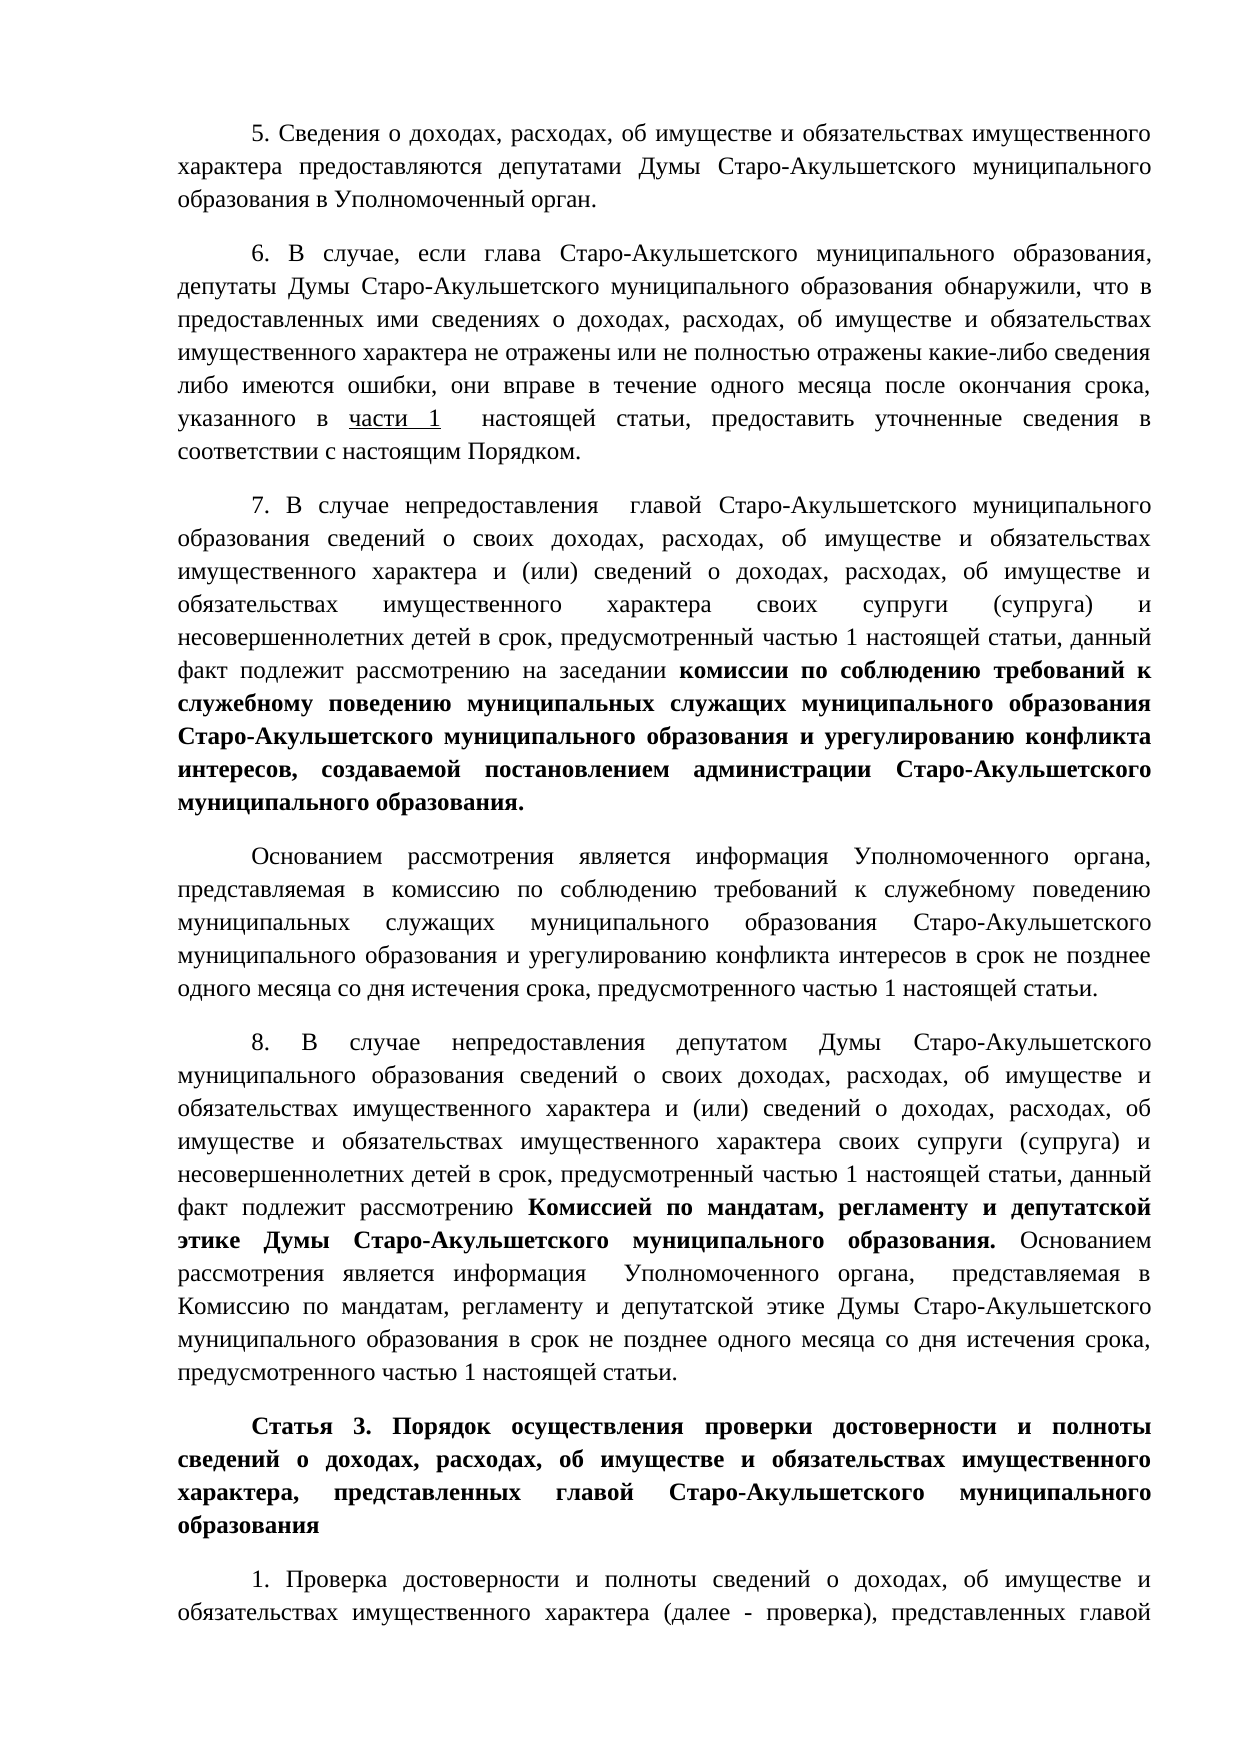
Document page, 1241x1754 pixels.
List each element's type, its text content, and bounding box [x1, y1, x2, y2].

text 7. В случае непредоставления главой Старо-Акульшетского муниципального образования сведений о своих доходах, расходах, об имуществе и обязательствах имущественного характера и (или) сведений о доходах, расходах, об имуществе и обязательствах имущественного характера своих супруги (супруга) и несовершеннолетних детей в срок, предусмотренный частью 1 настоящей статьи, данный факт подлежит рассмотрению на заседании комиссии по соблюдению требований к служебному поведению муниципальных служащих муниципального образования Старо-Акульшетского муниципального образования и урегулированию конфликта интересов, создаваемой постановлением администрации Старо-Акульшетского муниципального образования. [177, 490, 1152, 816]
text 5. Сведения о доходах, расходах, об имуществе и обязательствах имущественного характера предоставляются депутатами Думы Старо-Акульшетского муниципального образования в Уполномоченный орган. [177, 118, 1152, 213]
text Основанием рассмотрения является информация Уполномоченного органа, представляемая в комиссию по соблюдению требований к служебному поведению муниципальных служащих муниципального образования Старо-Акульшетского муниципального образования и урегулированию конфликта интересов в срок не позднее одного месяца со дня истечения срока, предусмотренного частью 1 настоящей статьи. [177, 841, 1152, 1002]
text Статья 3. Порядок осуществления проверки достоверности и полноты сведений о доходах, расходах, об имуществе и обязательствах имущественного характера, представленных главой Старо-Акульшетского муниципального образования [177, 1411, 1152, 1539]
text 6. В случае, если глава Старо-Акульшетского муниципального образования, депутаты Думы Старо-Акульшетского муниципального образования обнаружили, что в предоставленных ими сведениях о доходах, расходах, об имуществе и обязательствах имущественного характера не отражены или не полностью отражены какие-либо сведения либо имеются ошибки, они вправе в течение одного месяца после окончания срока, указанного в части 1 настоящей статьи, предоставить уточненные сведения в соответствии с настоящим Порядком. [177, 238, 1152, 465]
text 8. В случае непредоставления депутатом Думы Старо-Акульшетского муниципального образования сведений о своих доходах, расходах, об имуществе и обязательствах имущественного характера и (или) сведений о доходах, расходах, об имуществе и обязательствах имущественного характера своих супруги (супруга) и несовершеннолетних детей в срок, предусмотренный частью 1 настоящей статьи, данный факт подлежит рассмотрению Комиссией по мандатам, регламенту и депутатской этике Думы Старо-Акульшетского муниципального образования. Основанием рассмотрения является информация Уполномоченного органа, представляемая в Комиссию по мандатам, регламенту и депутатской этике Думы Старо-Акульшетского муниципального образования в срок не позднее одного месяца со дня истечения срока, предусмотренного частью 1 настоящей статьи. [177, 1027, 1152, 1386]
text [177, 1564, 1152, 1626]
